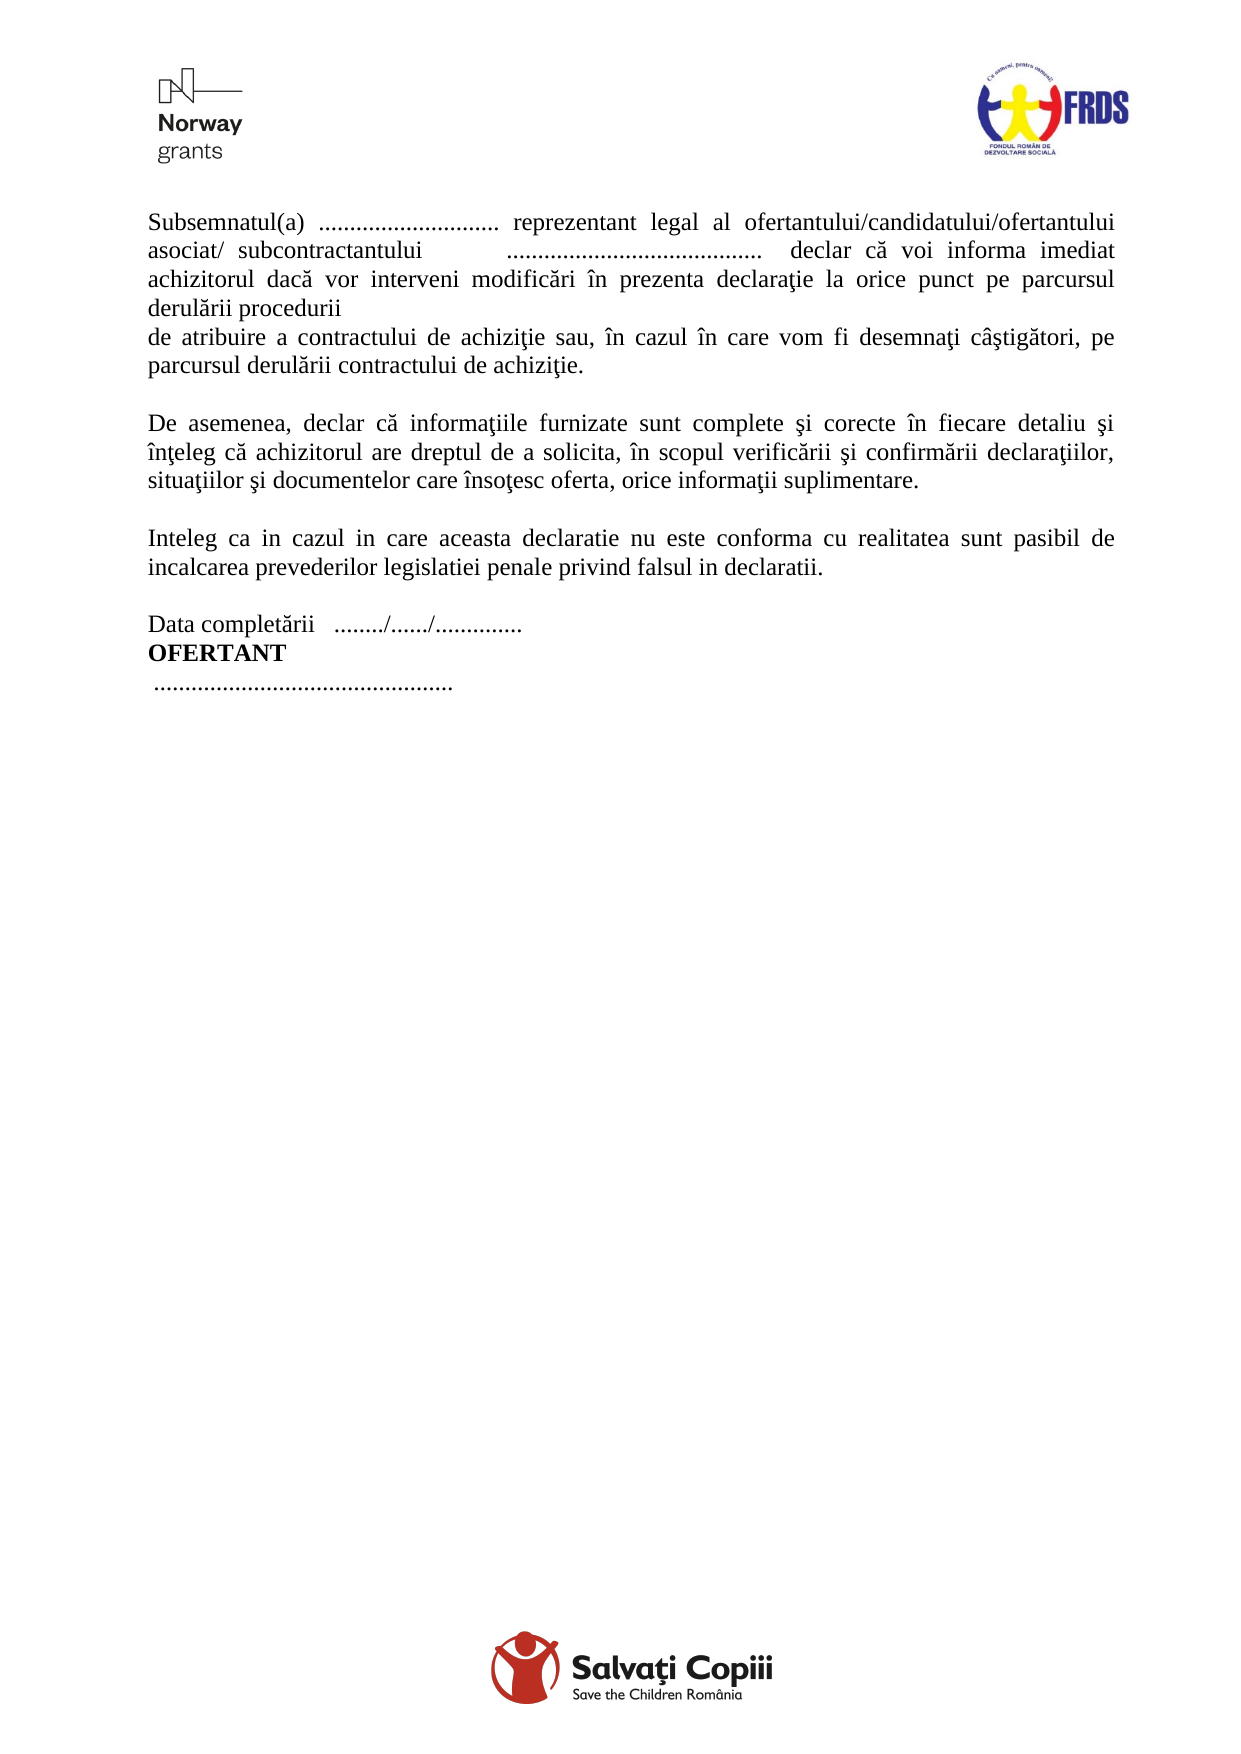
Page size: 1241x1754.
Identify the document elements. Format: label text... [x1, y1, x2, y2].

picture [482, 1622, 781, 1713]
text Subsemnatul(a) ............................. reprezentant legal al ofertantului/candidatului/ofertantului asociat/ subcontractantului ......................................... declar că voi informa imediat achizitorul dacă vor interveni modificări în prezenta declaraţie la orice punct pe parcursul derulării procedurii [0, 207, 1116, 322]
text Inteleg ca in cazul in care aceasta declaratie nu este conforma cu realitatea sunt pasibil de incalcarea prevederilor legislatiei penale privind falsul in declaratii. [148, 523, 1116, 581]
text OFERTANT [148, 638, 1116, 667]
text De asemenea, declar că informaţiile furnizate sunt complete şi corecte în fiecare detaliu şi înţeleg că achizitorul are dreptul de a solicita, în scopul verificării şi confirmării declaraţiilor, situaţiilor şi documentelor care însoţesc oferta, orice informaţii suplimentare. [0, 408, 1116, 494]
picture [70, 37, 326, 191]
text ................................................ [148, 667, 1116, 696]
text Data completării ......../....../.............. [148, 609, 1116, 638]
text de atribuire a contractului de achiziţie sau, în cazul în care vom fi desemnaţi câştigători, pe parcursul derulării contractului de achiziţie. [148, 322, 1116, 379]
picture [970, 59, 1136, 163]
